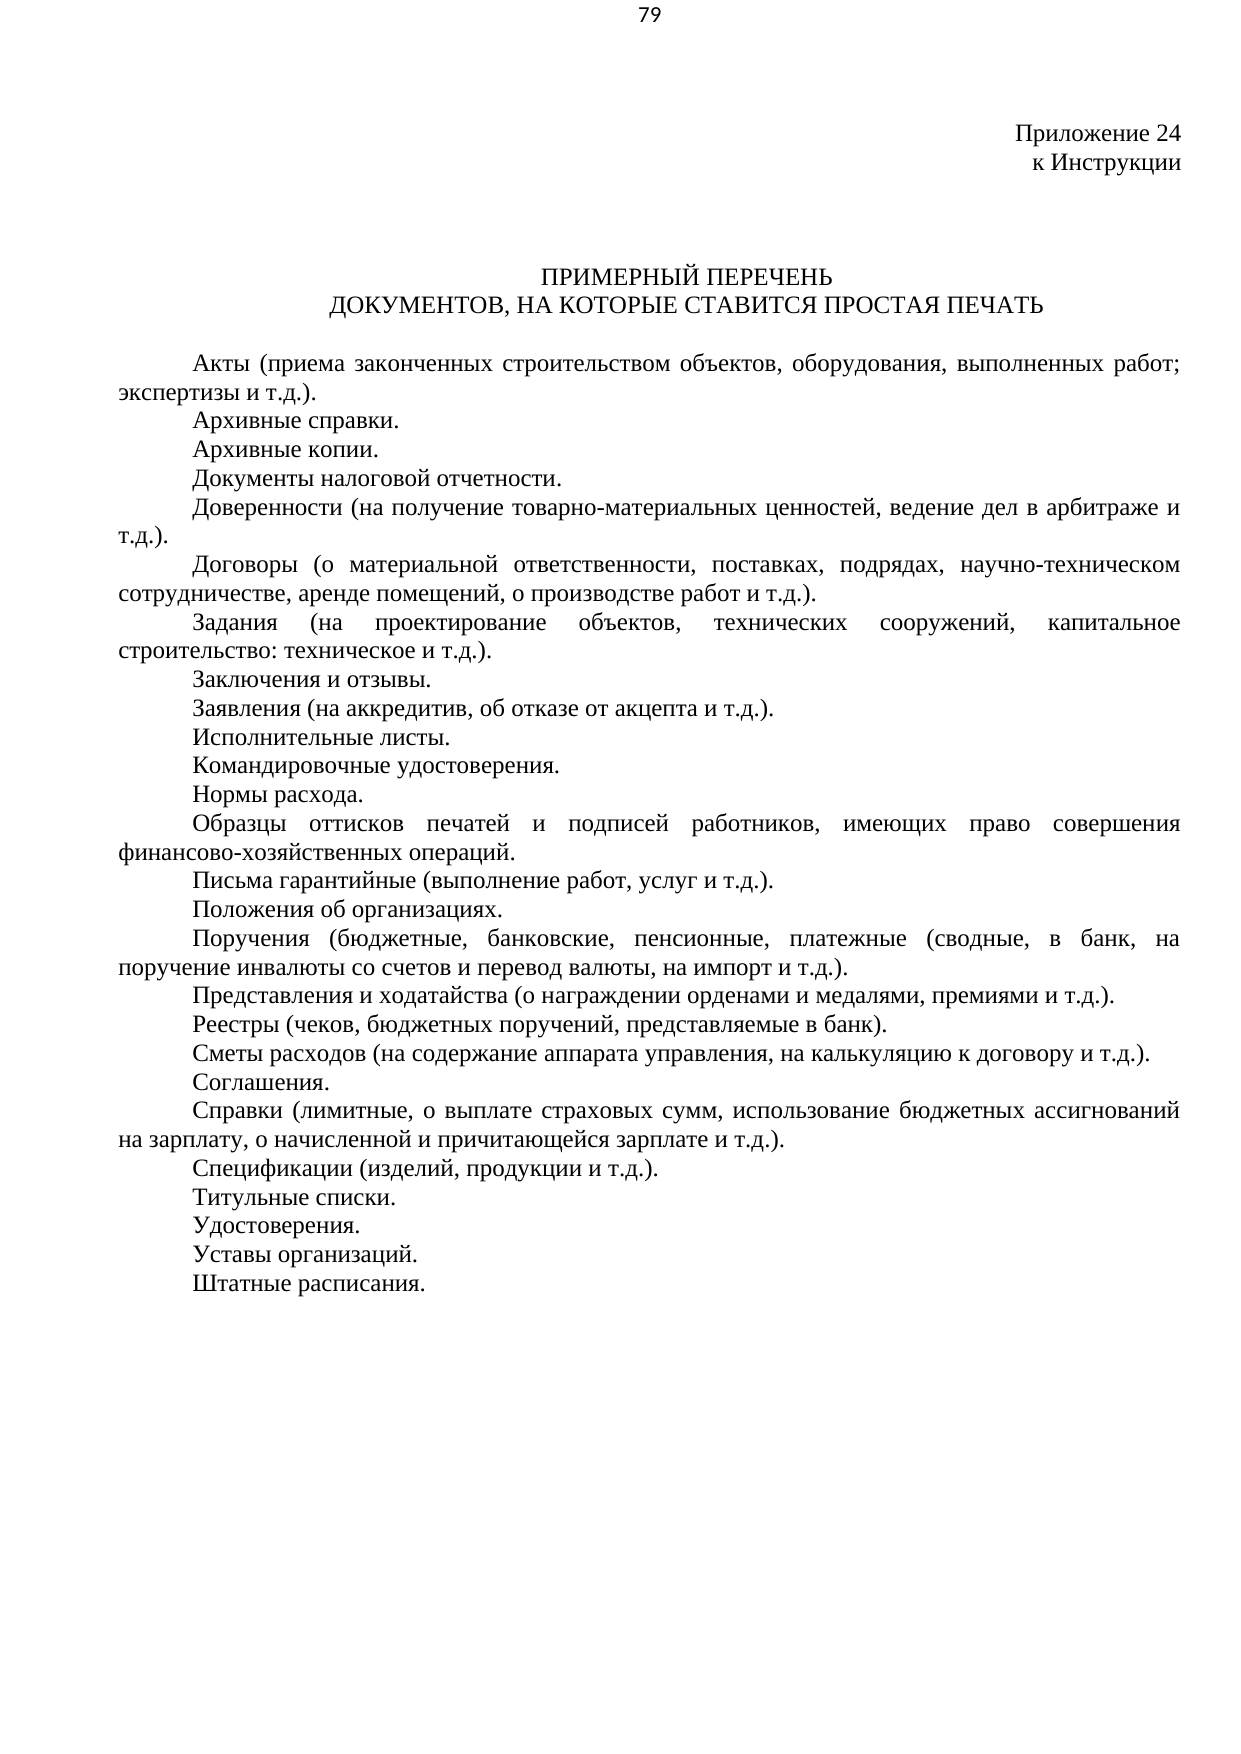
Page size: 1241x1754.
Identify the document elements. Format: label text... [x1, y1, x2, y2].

text к Инструкции [118, 147, 1181, 176]
text Заключения и отзывы. [118, 664, 1181, 693]
text Письма гарантийные (выполнение работ, услуг и т.д.). [118, 866, 1181, 894]
text Положения об организациях. [118, 894, 1181, 923]
text Штатные расписания. [118, 1268, 1181, 1297]
text Приложение 24 [118, 118, 1181, 147]
text Реестры (чеков, бюджетных поручений, представляемые в банк). [118, 1009, 1181, 1038]
text Уставы организаций. [118, 1239, 1181, 1268]
text Доверенности (на получение товарно-материальных ценностей, ведение дел в арбитраже и т.д.). [118, 492, 1181, 549]
text Архивные копии. [118, 434, 1181, 463]
text Титульные списки. [118, 1182, 1181, 1211]
text Акты (приема законченных строительством объектов, оборудования, выполненных работ; экспертизы и т.д.). [118, 348, 1181, 406]
text Удостоверения. [118, 1211, 1181, 1239]
text Соглашения. [118, 1067, 1181, 1096]
text Архивные справки. [118, 406, 1181, 434]
text Задания (на проектирование объектов, технических сооружений, капитальное строительство: техническое и т.д.). [118, 607, 1181, 664]
text Нормы расхода. [118, 779, 1181, 808]
text Сметы расходов (на содержание аппарата управления, на калькуляцию к договору и т.д.). [118, 1038, 1181, 1067]
text Поручения (бюджетные, банковские, пенсионные, платежные (сводные, в банк, на поручение инвалюты со счетов и перевод валюты, на импорт и т.д.). [118, 923, 1181, 981]
text Справки (лимитные, о выплате страховых сумм, использование бюджетных ассигнований на зарплату, о начисленной и причитающейся зарплате и т.д.). [118, 1096, 1181, 1153]
text Спецификации (изделий, продукции и т.д.). [118, 1153, 1181, 1182]
text Договоры (о материальной ответственности, поставках, подрядах, научно-техническом сотрудничестве, аренде помещений, о производстве работ и т.д.). [118, 549, 1181, 607]
text Командировочные удостоверения. [118, 751, 1181, 779]
text Исполнительные листы. [118, 722, 1181, 751]
text Образцы оттисков печатей и подписей работников, имеющих право совершения финансово-хозяйственных операций. [118, 808, 1181, 866]
text Представления и ходатайства (о награждении орденами и медалями, премиями и т.д.). [118, 981, 1181, 1009]
text ДОКУМЕНТОВ, НА КОТОРЫЕ СТАВИТСЯ ПРОСТАЯ ПЕЧАТЬ [118, 291, 1181, 319]
text ПРИМЕРНЫЙ ПЕРЕЧЕНЬ [118, 262, 1181, 291]
text Заявления (на аккредитив, об отказе от акцепта и т.д.). [118, 693, 1181, 722]
text Документы налоговой отчетности. [118, 463, 1181, 492]
